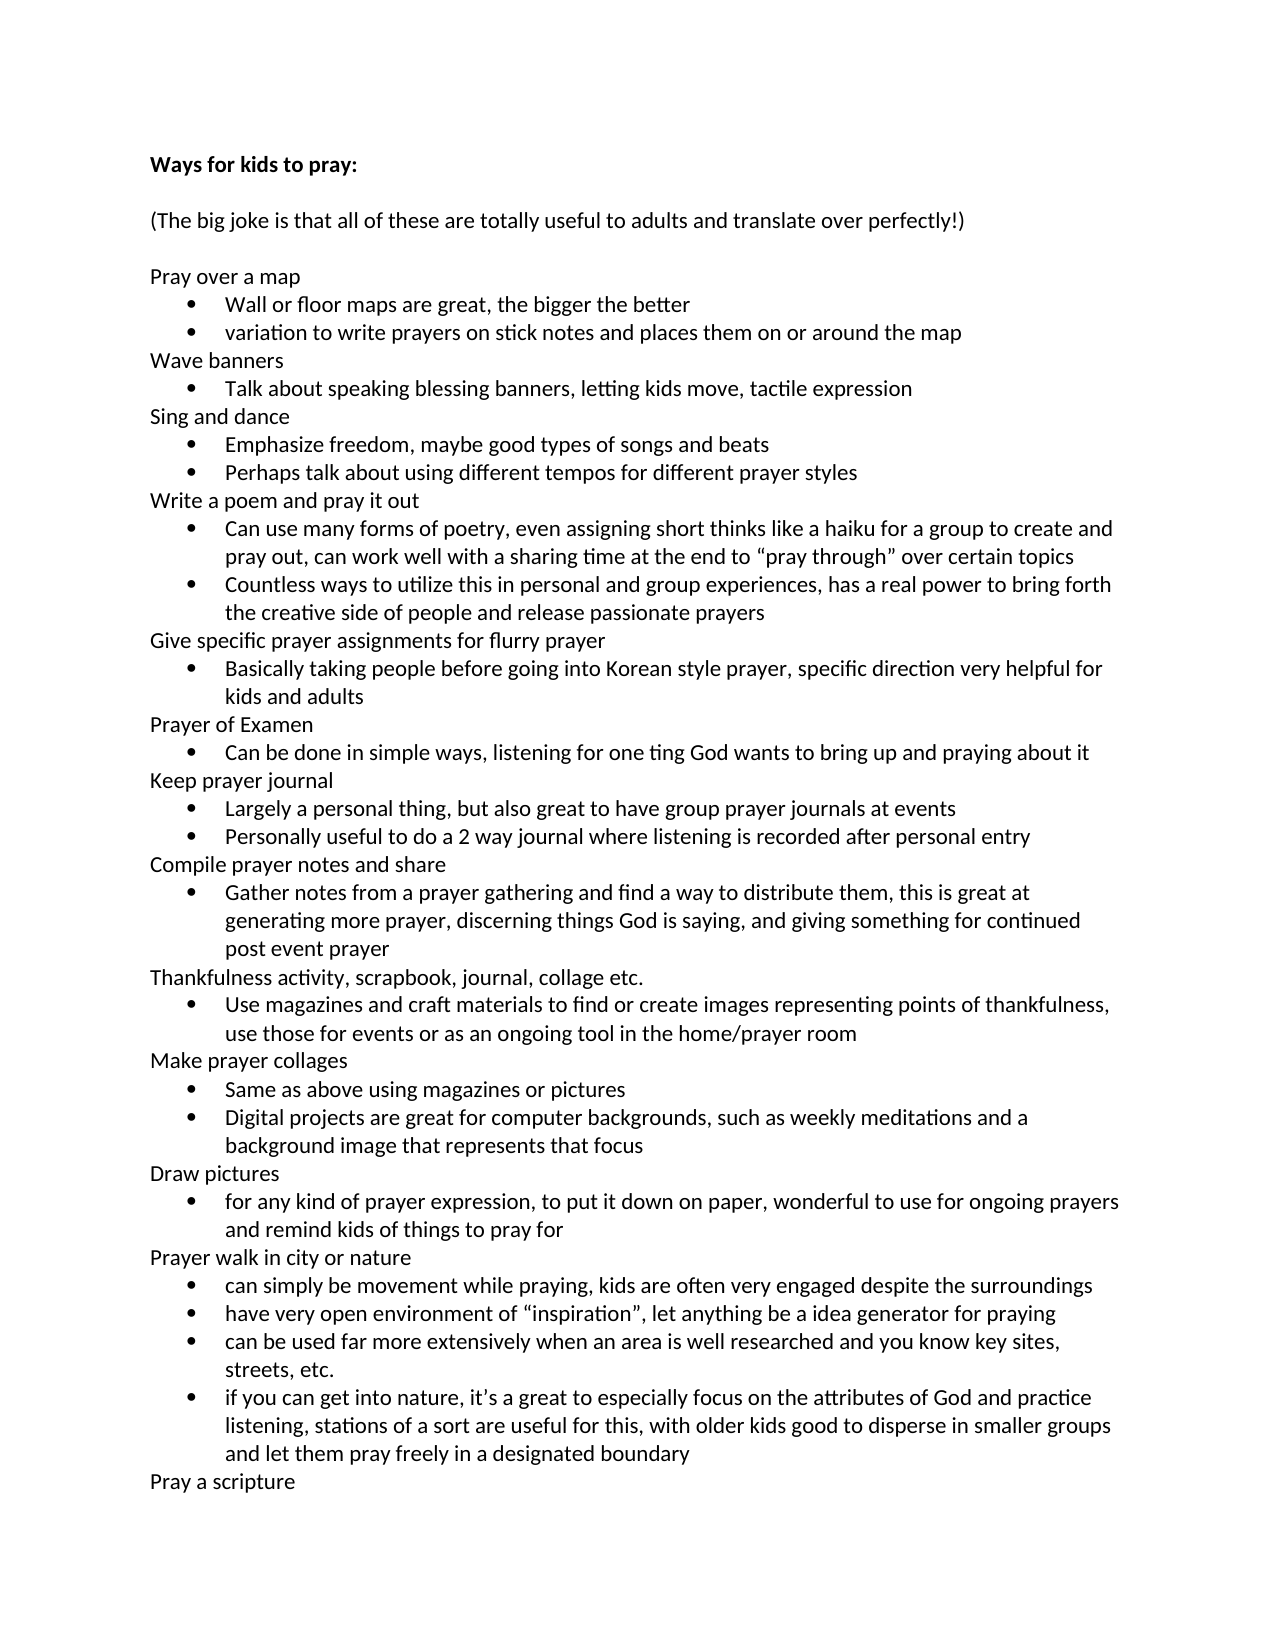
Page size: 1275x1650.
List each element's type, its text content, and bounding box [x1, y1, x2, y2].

text Write a poem and pray it out [150, 486, 1125, 514]
text Draw pictures [150, 1159, 1125, 1187]
list Largely a personal thing, but also great to have group prayer journals at events [187, 794, 1125, 822]
text Sing and dance [150, 402, 1125, 430]
text Keep prayer journal [150, 766, 1125, 794]
list can simply be movement while praying, kids are often very engaged despite the surroundings [187, 1271, 1125, 1299]
list Talk about speaking blessing banners, letting kids move, tactile expression [187, 374, 1125, 402]
text Wave banners [150, 346, 1125, 374]
text (The big joke is that all of these are totally useful to adults and translate over perfectly!) [150, 206, 1125, 234]
list Can use many forms of poetry, even assigning short thinks like a haiku for a group to create and pray out, can work well with a sharing time at the end to “pray through” over certain topics [187, 514, 1125, 570]
list Basically taking people before going into Korean style prayer, specific direction very helpful for kids and adults [187, 654, 1125, 710]
text Make prayer collages [150, 1047, 1125, 1075]
list Digital projects are great for computer backgrounds, such as weekly meditations and a background image that represents that focus [187, 1103, 1125, 1159]
list Can be done in simple ways, listening for one ting God wants to bring up and praying about it [187, 738, 1125, 766]
text Prayer walk in city or nature [150, 1243, 1125, 1271]
text Compile prayer notes and share [150, 851, 1125, 878]
text Pray a scripture [150, 1467, 1125, 1495]
text Ways for kids to pray: [150, 150, 1125, 178]
list for any kind of prayer expression, to put it down on paper, wonderful to use for ongoing prayers and remind kids of things to pray for [187, 1187, 1125, 1243]
list Use magazines and craft materials to find or create images representing points of thankfulness, use those for events or as an ongoing tool in the home/prayer room [187, 991, 1125, 1047]
text Thankfulness activity, scrapbook, journal, collage etc. [150, 963, 1125, 991]
text Give specific prayer assignments for flurry prayer [150, 626, 1125, 654]
list Personally useful to do a 2 way journal where listening is recorded after personal entry [187, 822, 1125, 851]
list Gather notes from a prayer gathering and find a way to distribute them, this is great at generating more prayer, discerning things God is saying, and giving something for continued post event prayer [187, 878, 1125, 963]
list Perhaps talk about using different tempos for different prayer styles [187, 458, 1125, 486]
list have very open environment of “inspiration”, let anything be a idea generator for praying [187, 1299, 1125, 1327]
list variation to write prayers on stick notes and places them on or around the map [187, 318, 1125, 346]
list Emphasize freedom, maybe good types of songs and beats [187, 430, 1125, 458]
list if you can get into nature, it’s a great to especially focus on the attributes of God and practice listening, stations of a sort are useful for this, with older kids good to disperse in smaller groups and let them pray freely in a designated boundary [187, 1383, 1125, 1467]
text Pray over a map [150, 262, 1125, 290]
list Same as above using magazines or pictures [187, 1075, 1125, 1103]
text Prayer of Examen [150, 710, 1125, 738]
list Wall or floor maps are great, the bigger the better [187, 290, 1125, 318]
list Countless ways to utilize this in personal and group experiences, has a real power to bring forth the creative side of people and release passionate prayers [187, 570, 1125, 626]
list can be used far more extensively when an area is well researched and you know key sites, streets, etc. [187, 1327, 1125, 1383]
